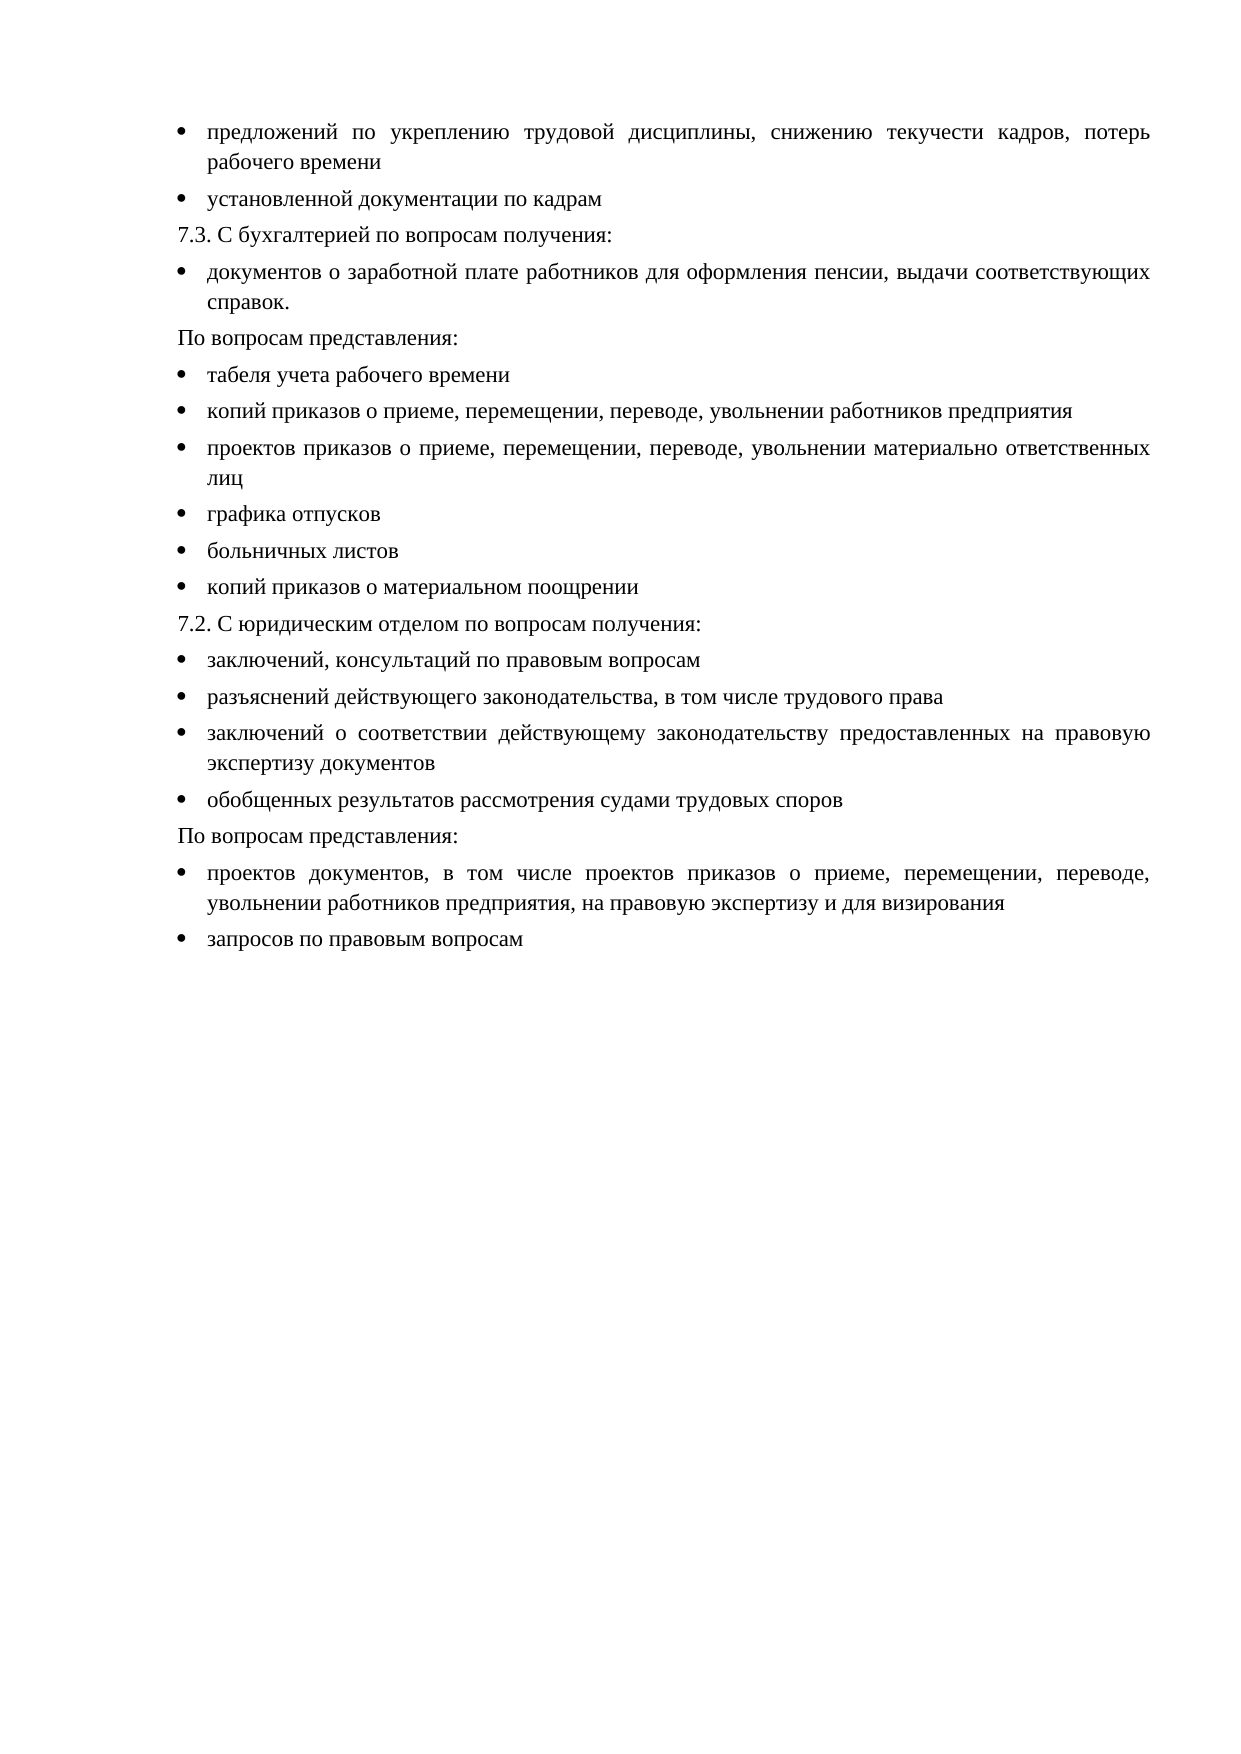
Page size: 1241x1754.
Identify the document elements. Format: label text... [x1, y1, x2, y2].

list обобщенных результатов рассмотрения судами трудовых споров [177, 786, 1152, 812]
list проектов документов, в том числе проектов приказов о приеме, перемещении, переводе, увольнении работников предприятия, на правовую экспертизу и для визирования [177, 859, 1152, 915]
list установленной документации по кадрам [177, 185, 1152, 211]
text По вопросам представления: [177, 324, 1152, 351]
list больничных листов [177, 537, 1152, 563]
list запросов по правовым вопросам [177, 925, 1152, 952]
text По вопросам представления: [177, 822, 1152, 849]
list проектов приказов о приеме, перемещении, переводе, увольнении материально ответственных лиц [177, 434, 1152, 490]
list табеля учета рабочего времени [177, 361, 1152, 387]
text 7.3. С бухгалтерией по вопросам получения: [177, 221, 1152, 248]
list предложений по укреплению трудовой дисциплины, снижению текучести кадров, потерь рабочего времени [177, 118, 1152, 175]
text 7.2. С юридическим отделом по вопросам получения: [177, 610, 1152, 636]
list заключений, консультаций по правовым вопросам [177, 646, 1152, 673]
list копий приказов о приеме, перемещении, переводе, увольнении работников предприятия [177, 397, 1152, 424]
list разъяснений действующего законодательства, в том числе трудового права [177, 683, 1152, 709]
list документов о заработной плате работников для оформления пенсии, выдачи соответствующих справок. [177, 258, 1152, 314]
list копий приказов о материальном поощрении [177, 573, 1152, 600]
list графика отпусков [177, 500, 1152, 527]
list заключений о соответствии действующему законодательству предоставленных на правовую экспертизу документов [177, 719, 1152, 776]
